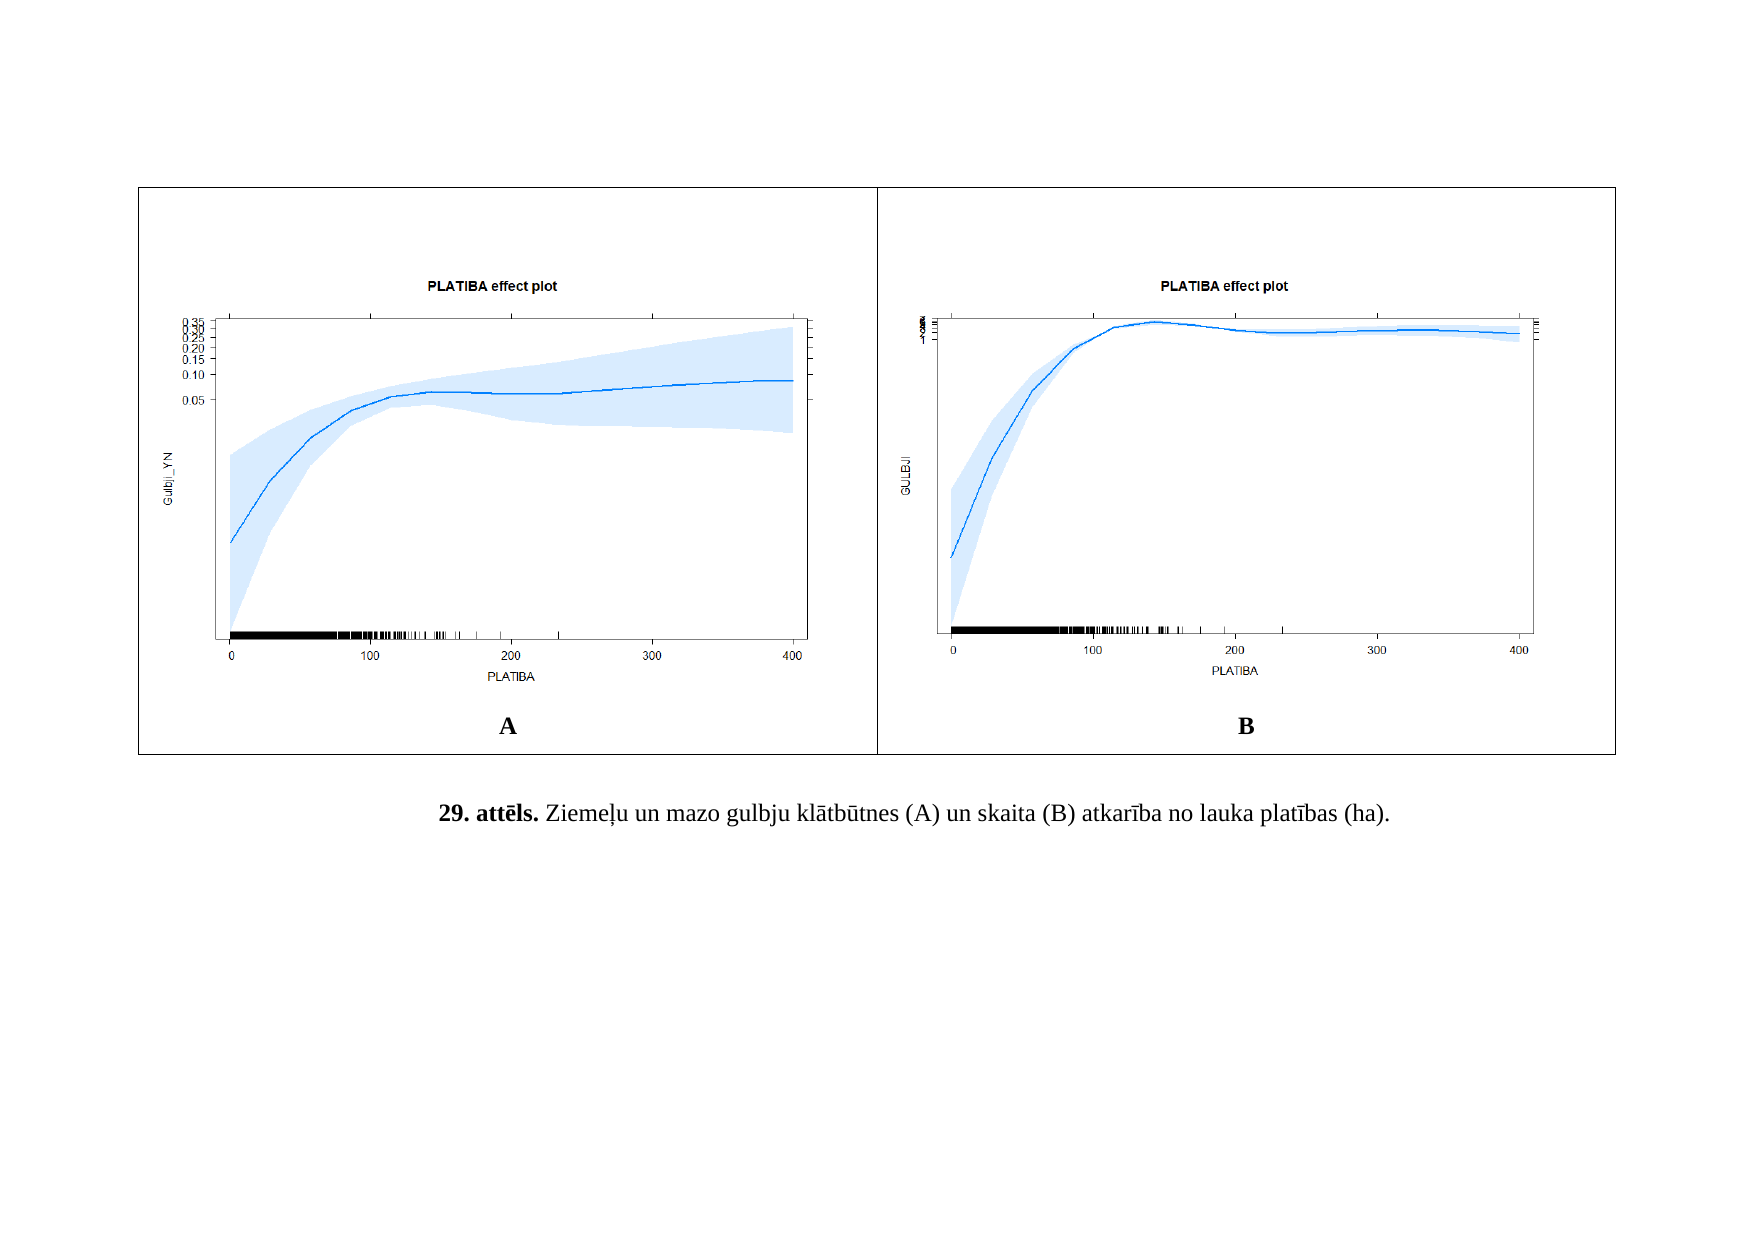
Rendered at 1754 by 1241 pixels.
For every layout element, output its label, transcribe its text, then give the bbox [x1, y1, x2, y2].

table_cell A [139, 711, 877, 754]
picture [150, 274, 835, 697]
table_cell [139, 274, 877, 711]
table_header [139, 188, 877, 274]
table_cell [878, 274, 1615, 711]
table_cell B [878, 711, 1615, 754]
table_header [878, 188, 1615, 274]
picture [888, 274, 1561, 691]
text 29. attēls. Ziemeļu un mazo gulbju klātbūtnes (A) un skaita (B) atkarība no lauka platības (ha). [150, 798, 1604, 827]
